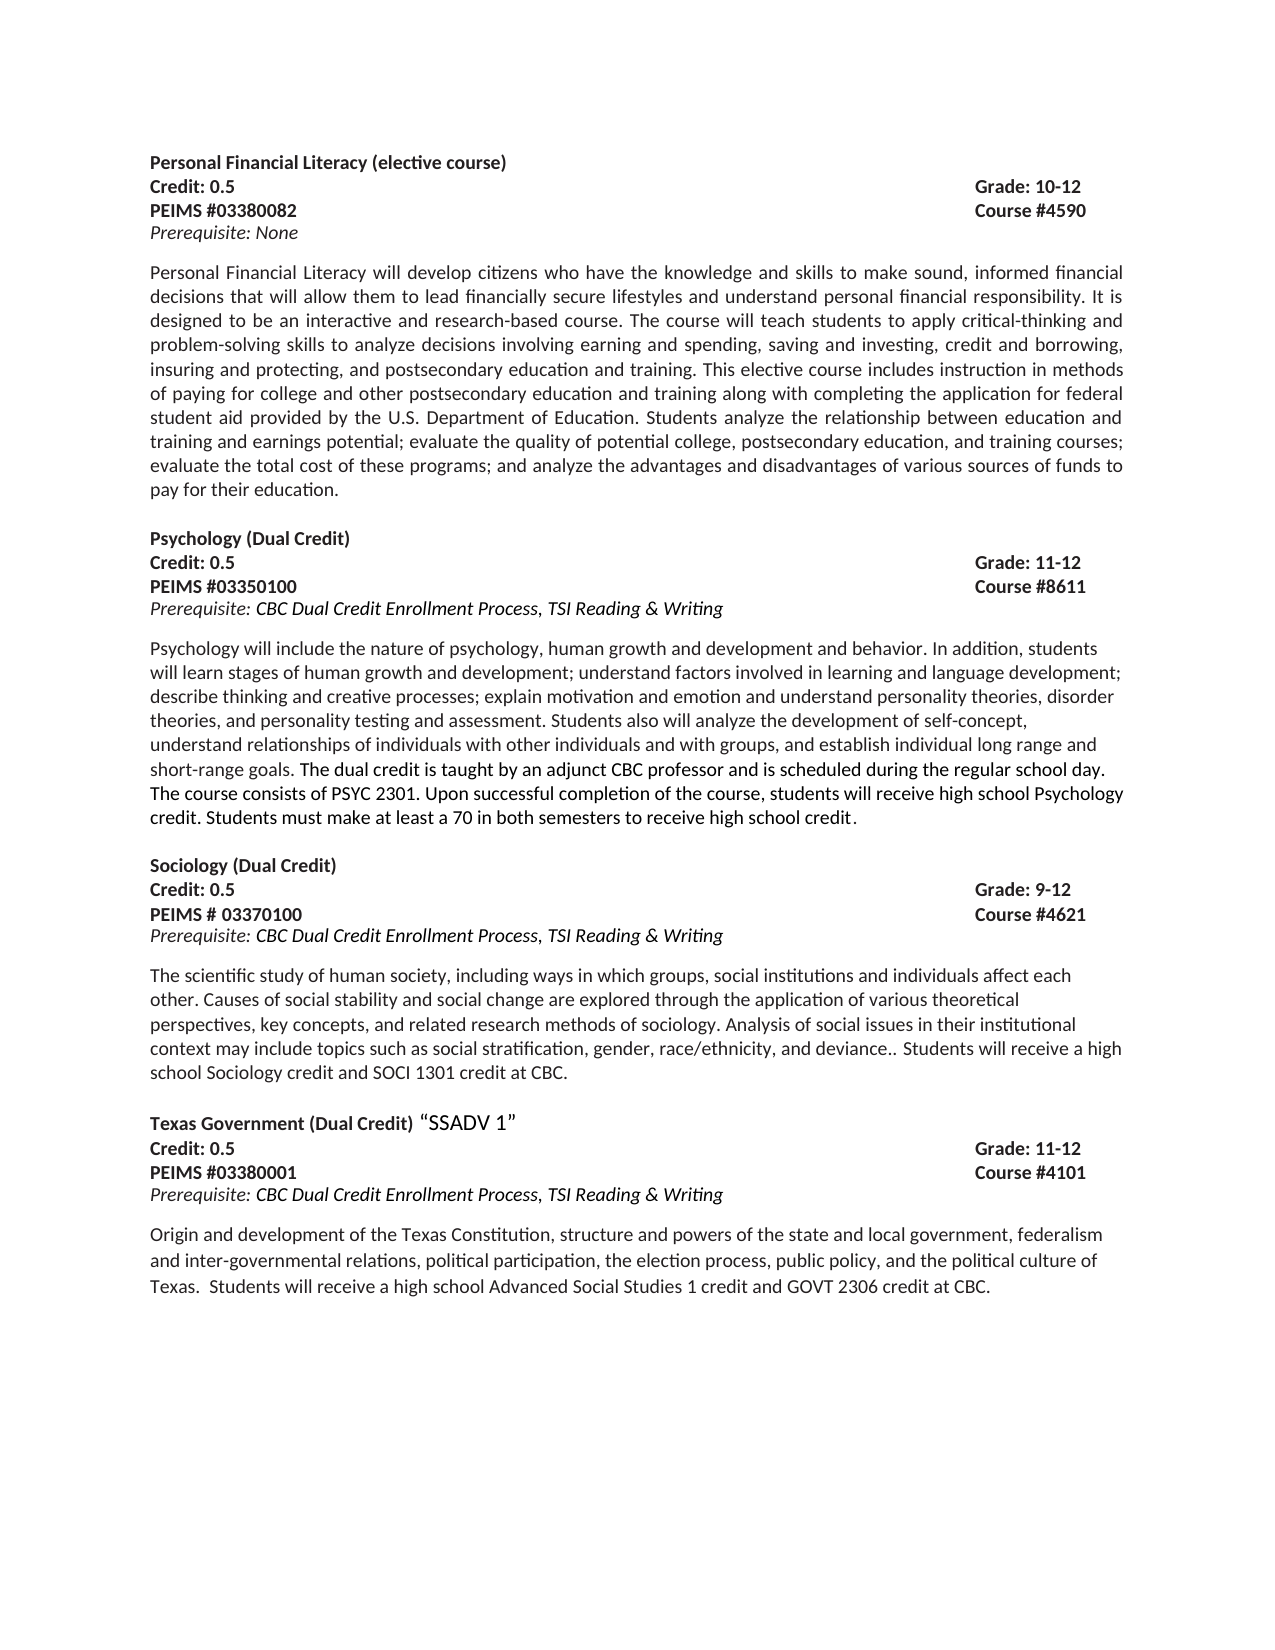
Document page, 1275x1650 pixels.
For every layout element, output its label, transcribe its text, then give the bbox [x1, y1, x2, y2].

text Texas Government (Dual Credit) “SSADV 1” [150, 1108, 1125, 1136]
text Credit: 0.5 Grade: 9-12 [150, 877, 1125, 902]
text PEIMS # 03370100 Course #4621 [150, 902, 1125, 926]
text Personal Financial Literacy will develop citizens who have the knowledge and skills to make sound, informed financial decisions that will allow them to lead financially secure lifestyles and understand personal financial responsibility. It is designed to be an interactive and research-based course. The course will teach students to apply critical-thinking and problem-solving skills to analyze decisions involving earning and spending, saving and investing, credit and borrowing, insuring and protecting, and postsecondary education and training. This elective course includes instruction in methods of paying for college and other postsecondary education and training along with completing the application for federal student aid provided by the U.S. Department of Education. Students analyze the relationship between education and training and earnings potential; evaluate the quality of potential college, postsecondary education, and training courses; evaluate the total cost of these programs; and analyze the advantages and disadvantages of various sources of funds to pay for their education. [150, 260, 1125, 502]
text The scientific study of human society, including ways in which groups, social institutions and individuals affect each other. Causes of social stability and social change are explored through the application of various theoretical perspectives, key concepts, and related research methods of sociology. Analysis of social issues in their institutional context may include topics such as social stratification, gender, race/ethnicity, and deviance.. Students will receive a high school Sociology credit and SOCI 1301 credit at CBC. [150, 963, 1125, 1084]
text PEIMS #03350100 Course #8611 [150, 574, 1125, 598]
text Sociology (Dual Credit) [150, 853, 1125, 877]
text Credit: 0.5 Grade: 10-12 [150, 174, 1125, 198]
text Personal Financial Literacy (elective course) [150, 150, 1125, 174]
text Prerequisite: CBC Dual Credit Enrollment Process, TSI Reading & Writing [150, 598, 1125, 619]
text Prerequisite: None [150, 222, 1125, 243]
text Prerequisite: CBC Dual Credit Enrollment Process, TSI Reading & Writing [150, 926, 1125, 947]
text PEIMS #03380001 Course #4101 [150, 1161, 1125, 1185]
text Psychology will include the nature of psychology, human growth and development and behavior. In addition, students will learn stages of human growth and development; understand factors involved in learning and language development; describe thinking and creative processes; explain motivation and emotion and understand personality theories, disorder theories, and personality testing and assessment. Students also will analyze the development of self-concept, understand relationships of individuals with other individuals and with groups, and establish individual long range and short-range goals. The dual credit is taught by an adjunct CBC professor and is scheduled during the regular school day. The course consists of PSYC 2301. Upon successful completion of the course, students will receive high school Psychology credit. Students must make at least a 70 in both semesters to receive high school credit. [150, 636, 1125, 829]
text Origin and development of the Texas Constitution, structure and powers of the state and local government, federalism and inter-governmental relations, political participation, the election process, public policy, and the political culture of Texas. Students will receive a high school Advanced Social Studies 1 credit and GOVT 2306 credit at CBC. [150, 1222, 1125, 1298]
text Psychology (Dual Credit) [150, 526, 1125, 550]
text Credit: 0.5 Grade: 11-12 [150, 550, 1125, 574]
text PEIMS #03380082 Course #4590 [150, 198, 1125, 222]
text Credit: 0.5 Grade: 11-12 [150, 1136, 1125, 1161]
text Prerequisite: CBC Dual Credit Enrollment Process, TSI Reading & Writing [150, 1185, 1125, 1206]
